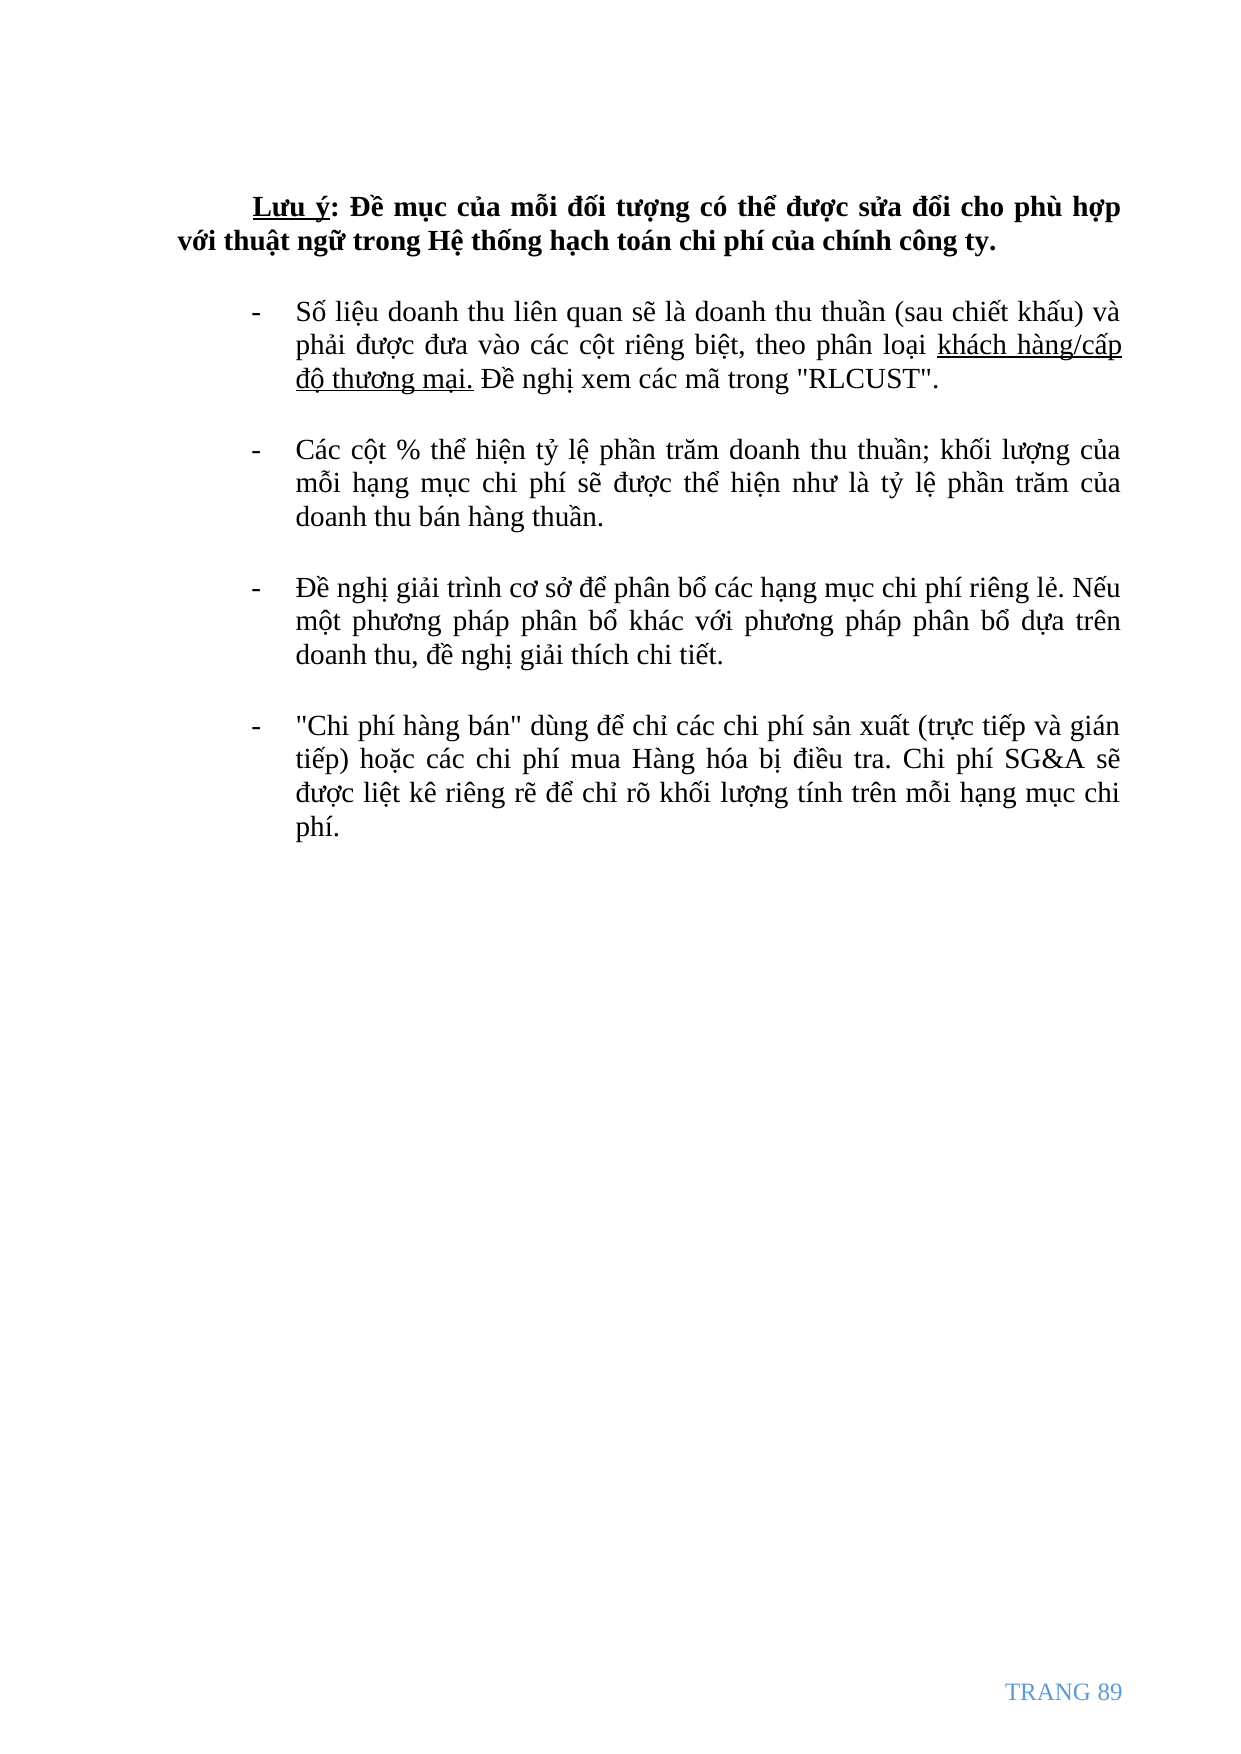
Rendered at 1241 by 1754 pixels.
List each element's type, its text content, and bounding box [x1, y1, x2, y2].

text - Các cột % thể hiện tỷ lệ phần trăm doanh thu thuần; khối lượng của mỗi hạng mục chi phí sẽ được thể hiện như là tỷ lệ phần trăm của doanh thu bán hàng thuần. [251, 432, 1122, 532]
text Lưu ý: Đề mục của mỗi đối tượng có thể được sửa đổi cho phù hợp với thuật ngữ trong Hệ thống hạch toán chi phí của chính công ty. [177, 189, 1122, 256]
text - Đề nghị giải trình cơ sở để phân bổ các hạng mục chi phí riêng lẻ. Nếu một phương pháp phân bổ khác với phương pháp phân bổ dựa trên doanh thu, đề nghị giải thích chi tiết. [251, 570, 1122, 671]
text - "Chi phí hàng bán" dùng để chỉ các chi phí sản xuất (trực tiếp và gián tiếp) hoặc các chi phí mua Hàng hóa bị điều tra. Chi phí SG&A sẽ được liệt kê riêng rẽ để chỉ rõ khối lượng tính trên mỗi hạng mục chi phí. [251, 708, 1122, 842]
text - Số liệu doanh thu liên quan sẽ là doanh thu thuần (sau chiết khấu) và phải được đưa vào các cột riêng biệt, theo phân loại khách hàng/cấp độ thương mại. Đề nghị xem các mã trong "RLCUST". [251, 294, 1122, 394]
